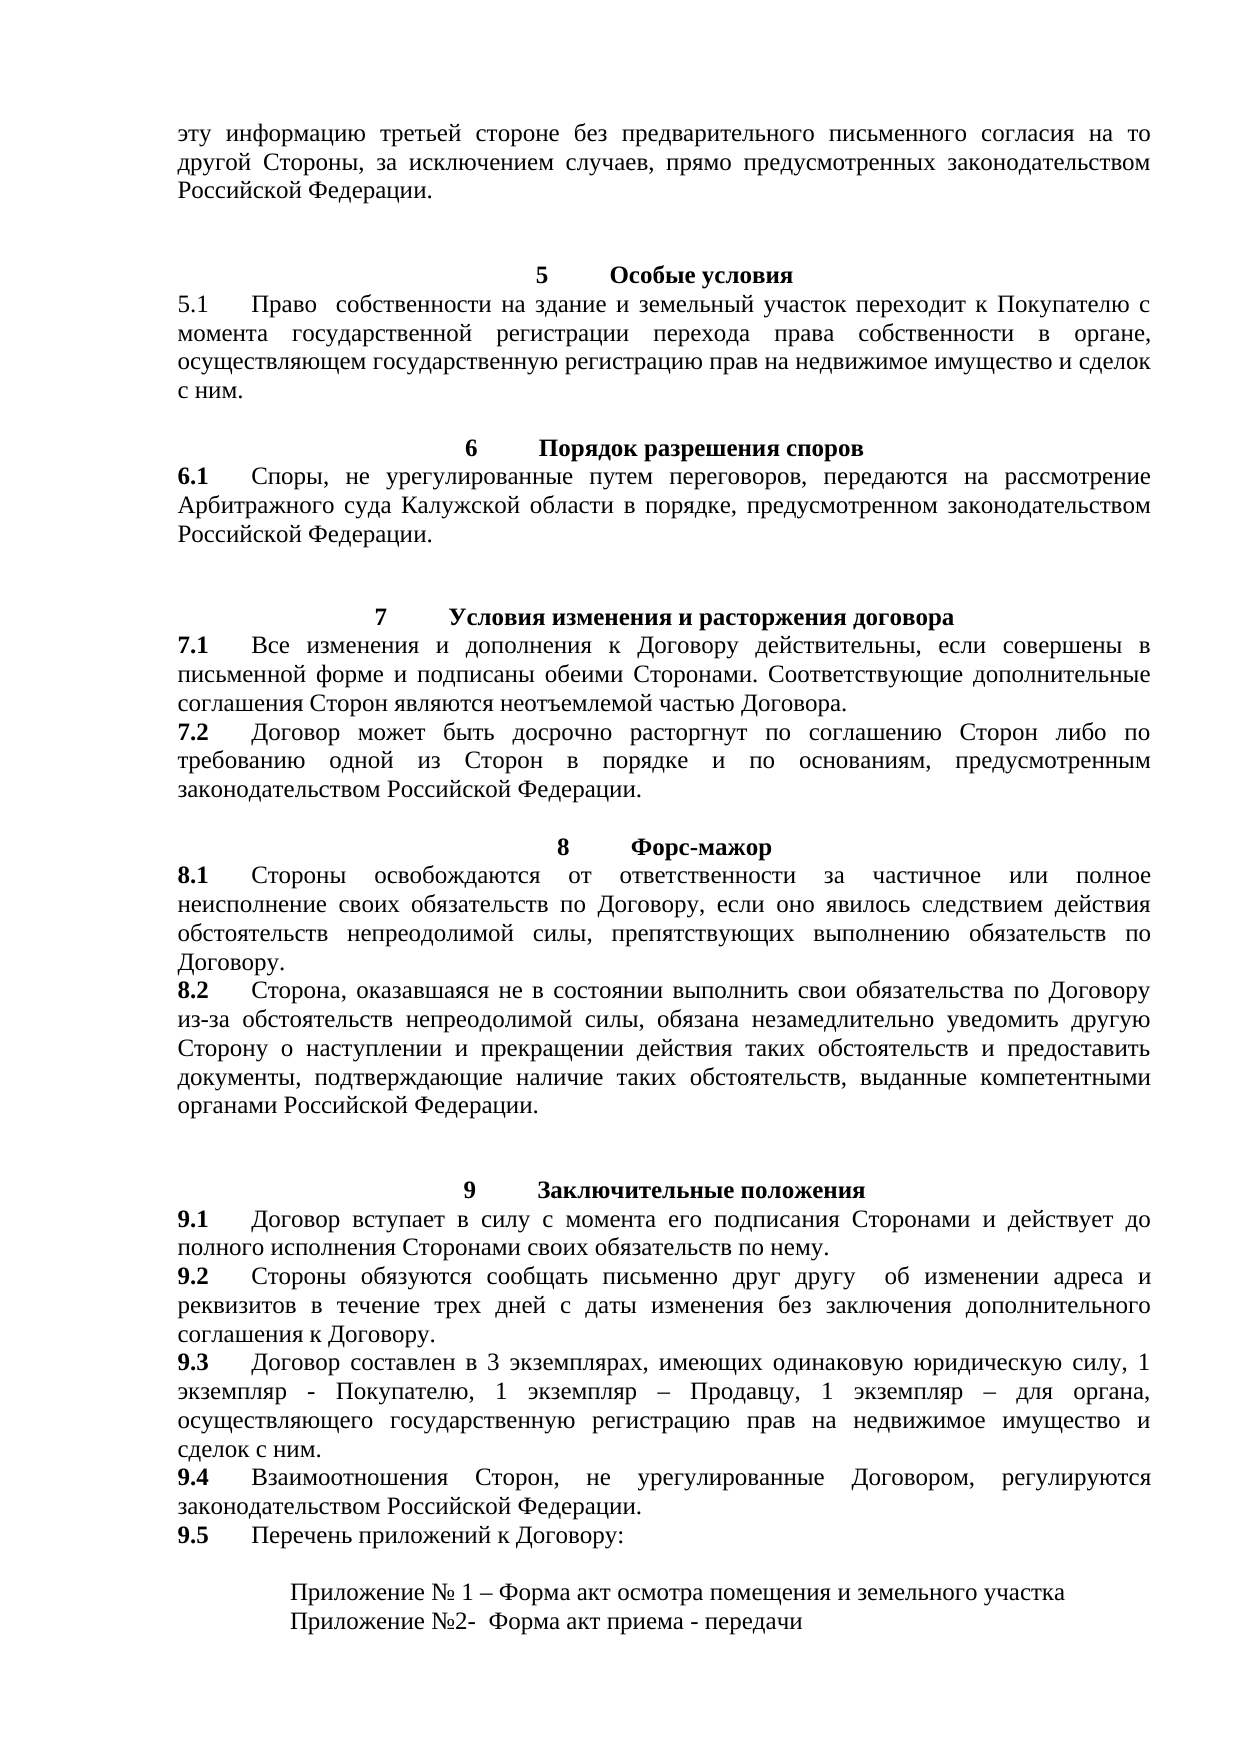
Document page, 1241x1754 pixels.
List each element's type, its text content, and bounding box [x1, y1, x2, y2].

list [177, 118, 1152, 204]
list Форс-мажор [177, 832, 1152, 860]
list Условия изменения и расторжения договора [177, 602, 1152, 630]
list Сторона, оказавшаяся не в состоянии выполнить свои обязательства по Договору из-за обстоятельств непреодолимой силы, обязана незамедлительно уведомить другую Сторону о наступлении и прекращении действия таких обстоятельств и предоставить документы, подтверждающие наличие таких обстоятельств, выданные компетентными органами Российской Федерации. [177, 975, 1152, 1119]
list Все изменения и дополнения к Договору действительны, если совершены в письменной форме и подписаны обеими Сторонами. Соответствующие дополнительные соглашения Сторон являются неотъемлемой частью Договора. [177, 630, 1152, 717]
list Договор может быть досрочно расторгнут по соглашению Сторон либо по требованию одной из Сторон в порядке и по основаниям, предусмотренным законодательством Российской Федерации. [177, 717, 1152, 803]
list Заключительные положения [177, 1175, 1152, 1204]
list Стороны освобождаются от ответственности за частичное или полное неисполнение своих обязательств по Договору, если оно явилось следствием действия обстоятельств непреодолимой силы, препятствующих выполнению обязательств по Договору. [177, 860, 1152, 975]
text Приложение № 1 – Форма акт осмотра помещения и земельного участка [227, 1577, 1152, 1606]
list Стороны обязуются сообщать письменно друг другу об изменении адреса и реквизитов в течение трех дней с даты изменения без заключения дополнительного соглашения к Договору. [177, 1261, 1152, 1347]
list Договор составлен в 3 экземплярах, имеющих одинаковую юридическую силу, 1 экземпляр - Покупателю, 1 экземпляр – Продавцу, 1 экземпляр – для органа, осуществляющего государственную регистрацию прав на недвижимое имущество и сделок с ним. [177, 1347, 1152, 1462]
list Порядок разрешения споров [177, 433, 1152, 461]
list Право собственности на здание и земельный участок переходит к Покупателю с момента государственной регистрации перехода права собственности в органе, осуществляющем государственную регистрацию прав на недвижимое имущество и сделок с ним. [177, 289, 1152, 404]
list Взаимоотношения Сторон, не урегулированные Договором, регулируются законодательством Российской Федерации. [177, 1462, 1152, 1520]
text Приложение №2- Форма акт приема - передачи [227, 1606, 1152, 1635]
list Перечень приложений к Договору: [177, 1520, 1152, 1549]
list Особые условия [177, 260, 1152, 289]
list Договор вступает в силу с момента его подписания Сторонами и действует до полного исполнения Сторонами своих обязательств по нему. [177, 1204, 1152, 1261]
list Споры, не урегулированные путем переговоров, передаются на рассмотрение Арбитражного суда Калужской области в порядке, предусмотренном законодательством Российской Федерации. [177, 461, 1152, 548]
